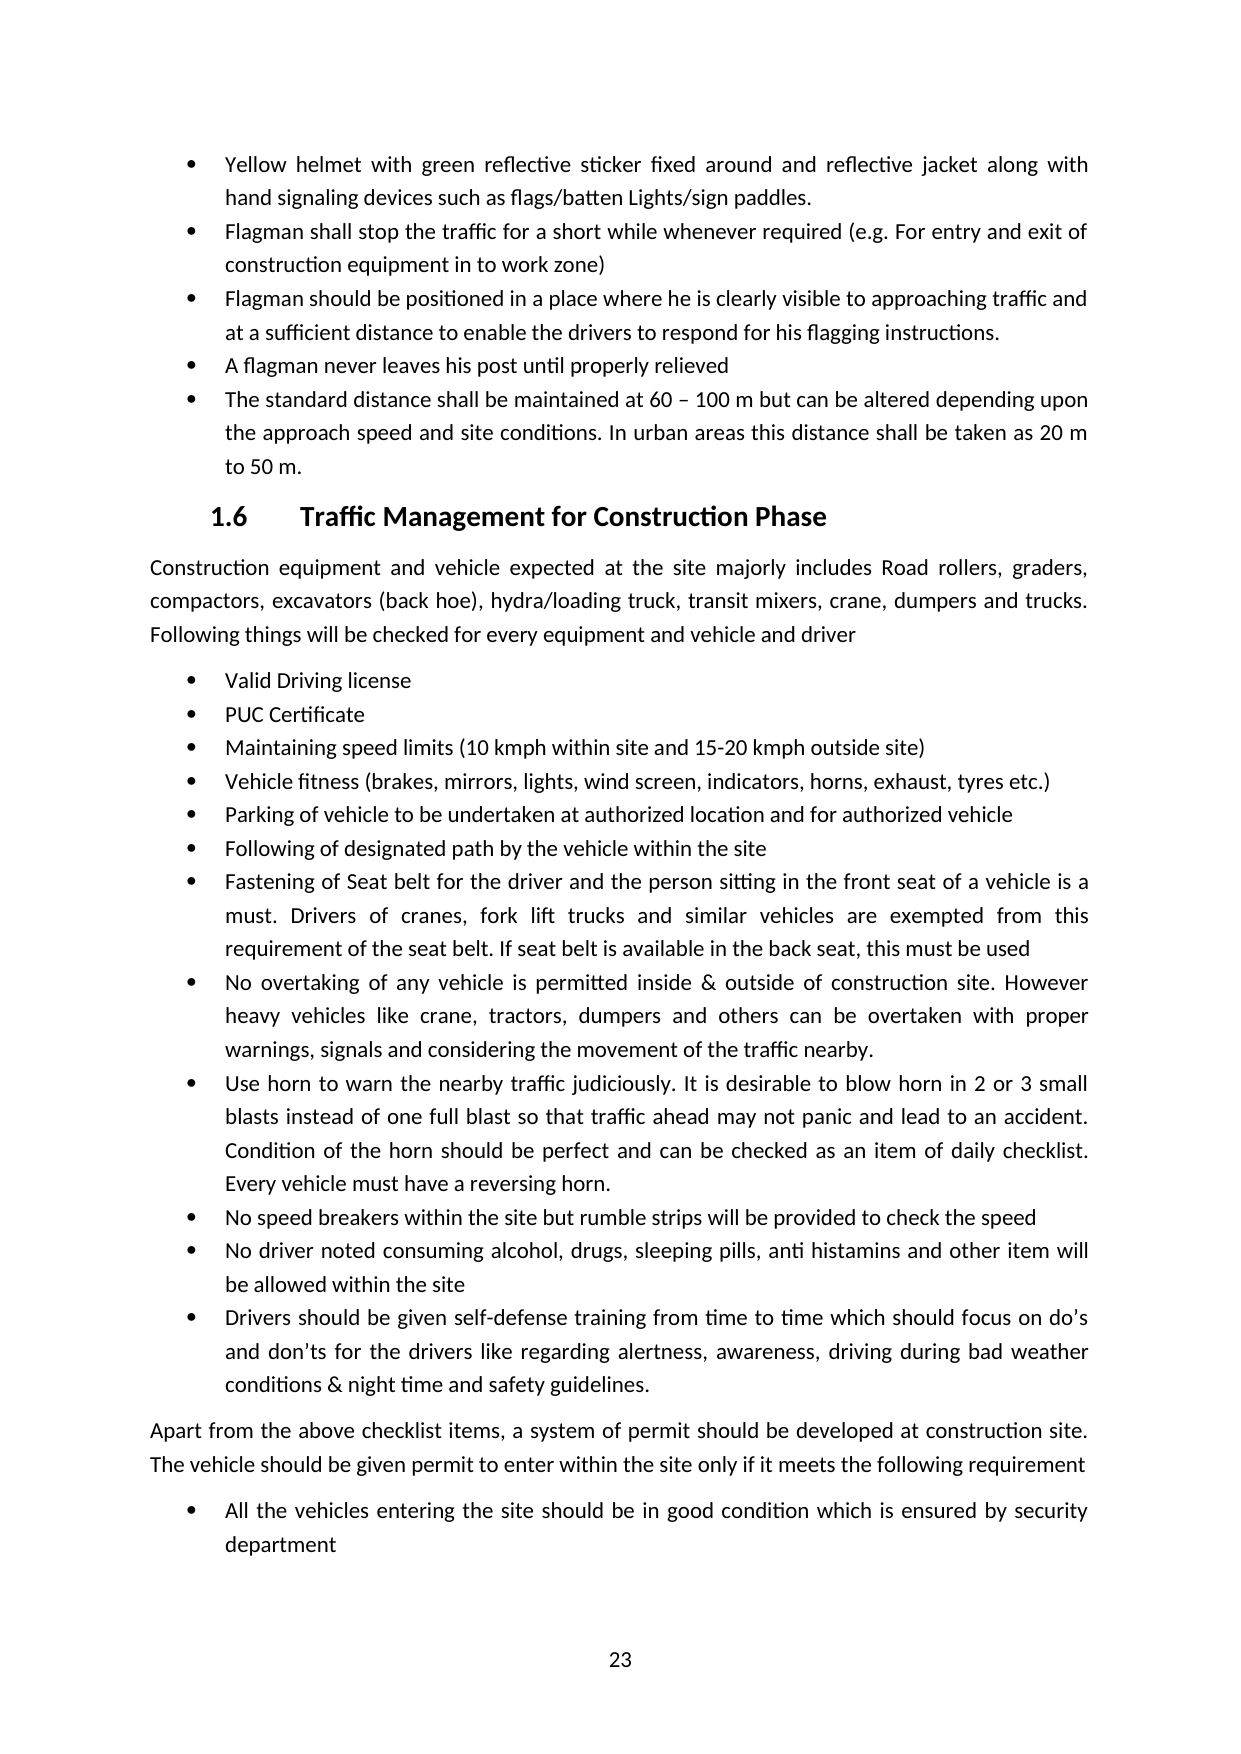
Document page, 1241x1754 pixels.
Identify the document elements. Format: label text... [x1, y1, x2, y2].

text Construction equipment and vehicle expected at the site majorly includes Road rollers, graders, compactors, excavators (back hoe), hydra/loading truck, transit mixers, crane, dumpers and trucks. Following things will be checked for every equipment and vehicle and driver [150, 553, 1090, 648]
list Flagman shall stop the traffic for a short while whenever required (e.g. For entry and exit of construction equipment in to work zone) [187, 217, 1090, 279]
subtitle 1.6 Traffic Management for Construction Phase [210, 498, 1090, 533]
list Fastening of Seat belt for the driver and the person sitting in the front seat of a vehicle is a must. Drivers of cranes, fork lift trucks and similar vehicles are exempted from this requirement of the seat belt. If seat belt is available in the back seat, this must be used [187, 867, 1090, 963]
list A flagman never leaves his post until properly relieved [187, 351, 1090, 379]
list Valid Driving license [187, 666, 1090, 694]
list Following of designated path by the vehicle within the site [187, 834, 1090, 862]
list Maintaining speed limits (10 kmph within site and 15-20 kmph outside site) [187, 733, 1090, 761]
list Drivers should be given self-defense training from time to time which should focus on do’s and don’ts for the drivers like regarding alertness, awareness, driving during bad weather conditions & night time and safety guidelines. [187, 1303, 1090, 1399]
list Parking of vehicle to be undertaken at authorized location and for authorized vehicle [187, 800, 1090, 828]
list Use horn to warn the nearby traffic judiciously. It is desirable to blow horn in 2 or 3 small blasts instead of one full blast so that traffic ahead may not panic and lead to an accident. Condition of the horn should be perfect and can be checked as an item of daily checklist. Every vehicle must have a reversing horn. [187, 1069, 1090, 1197]
list Yellow helmet with green reflective sticker fixed around and reflective jacket along with hand signaling devices such as flags/batten Lights/sign paddles. [187, 150, 1090, 212]
list PUC Certificate [187, 700, 1090, 728]
list All the vehicles entering the site should be in good condition which is ensured by security department [187, 1496, 1090, 1558]
list No overtaking of any vehicle is permitted inside & outside of construction site. However heavy vehicles like crane, tractors, dumpers and others can be overtaken with proper warnings, signals and considering the movement of the traffic nearby. [187, 968, 1090, 1063]
list No driver noted consuming alcohol, drugs, sleeping pills, anti histamins and other item will be allowed within the site [187, 1236, 1090, 1298]
list No speed breakers within the site but rumble strips will be provided to check the speed [187, 1203, 1090, 1231]
list Vehicle fitness (brakes, mirrors, lights, wind screen, indicators, horns, exhaust, tyres etc.) [187, 767, 1090, 795]
list Flagman should be positioned in a place where he is clearly visible to approaching traffic and at a sufficient distance to enable the drivers to respond for his flagging instructions. [187, 284, 1090, 346]
list The standard distance shall be maintained at 60 – 100 m but can be altered depending upon the approach speed and site conditions. In urban areas this distance shall be taken as 20 m to 50 m. [187, 385, 1090, 480]
text Apart from the above checklist items, a system of permit should be developed at construction site. The vehicle should be given permit to enter within the site only if it meets the following requirement [150, 1417, 1090, 1478]
